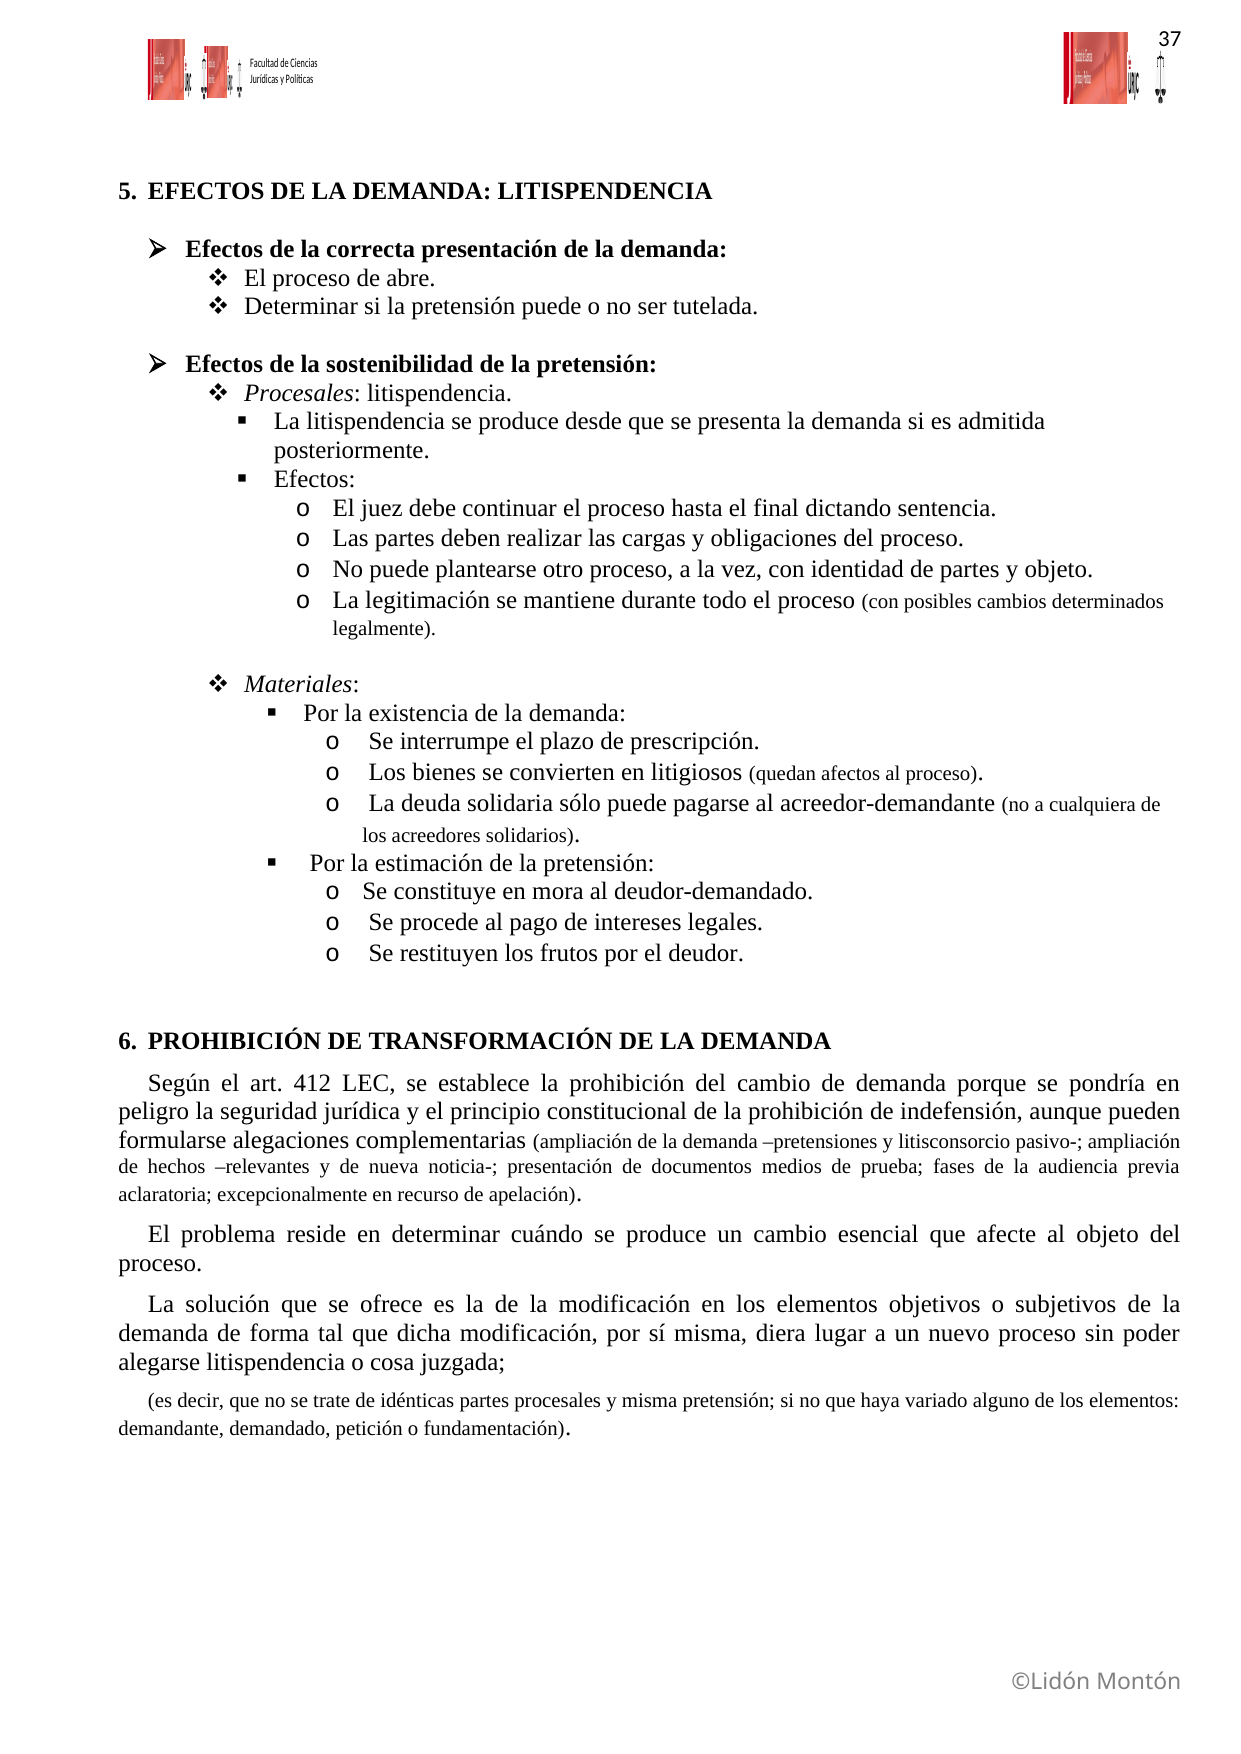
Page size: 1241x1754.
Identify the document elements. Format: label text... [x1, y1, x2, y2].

list Efectos: [236, 464, 1181, 493]
list Procesales: litispendencia. [207, 378, 1181, 406]
list Se restituyen los frutos por el deudor. [325, 938, 1181, 969]
list Se constituye en mora al deudor-demandado. [325, 876, 1181, 907]
list EFECTOS DE LA DEMANDA: LITISPENDENCIA [118, 176, 1181, 205]
list No puede plantearse otro proceso, a la vez, con identidad de partes y objeto. [295, 554, 1181, 585]
list Por la existencia de la demanda: [266, 698, 1181, 726]
list Se procede al pago de intereses legales. [325, 907, 1181, 938]
list Efectos de la sostenibilidad de la pretensión: [148, 349, 1181, 378]
text Según el art. 412 LEC, se establece la prohibición del cambio de demanda porque se pondría en peligro la seguridad jurídica y el principio constitucional de la prohibición de indefensión, aunque pueden formularse alegaciones complementarias (ampliación de la demanda –pretensiones y litisconsorcio pasivo-; ampliación de hechos –relevantes y de nueva noticia-; presentación de documentos medios de prueba; fases de la audiencia previa aclaratoria; excepcionalmente en recurso de apelación). [118, 1068, 1181, 1207]
list Los bienes se convierten en litigiosos (quedan afectos al proceso). [325, 757, 1181, 788]
list Efectos de la correcta presentación de la demanda: [148, 234, 1181, 263]
list El juez debe continuar el proceso hasta el final dictando sentencia. [295, 493, 1181, 523]
list Las partes deben realizar las cargas y obligaciones del proceso. [295, 523, 1181, 554]
text La solución que se ofrece es la de la modificación en los elementos objetivos o subjetivos de la demanda de forma tal que dicha modificación, por sí misma, diera lugar a un nuevo proceso sin poder alegarse litispendencia o cosa juzgada; [118, 1289, 1181, 1375]
list Se interrumpe el plazo de prescripción. [325, 726, 1181, 757]
text El problema reside en determinar cuándo se produce un cambio esencial que afecte al objeto del proceso. [118, 1219, 1181, 1277]
list Materiales: [207, 669, 1181, 698]
list La legitimación se mantiene durante todo el proceso (con posibles cambios determinados legalmente). [295, 585, 1181, 640]
list El proceso de abre. [207, 263, 1181, 291]
list Determinar si la pretensión puede o no ser tutelada. [207, 291, 1181, 320]
list La litispendencia se produce desde que se presenta la demanda si es admitida posteriormente. [236, 406, 1181, 464]
text (es decir, que no se trate de idénticas partes procesales y misma pretensión; si no que haya variado alguno de los elementos: demandante, demandado, petición o fundamentación). [118, 1388, 1181, 1441]
list PROHIBICIÓN DE TRANSFORMACIÓN DE LA DEMANDA [118, 1026, 1181, 1055]
list Por la estimación de la pretensión: [266, 848, 1181, 876]
list La deuda solidaria sólo puede pagarse al acreedor-demandante (no a cualquiera de los acreedores solidarios). [325, 788, 1181, 848]
